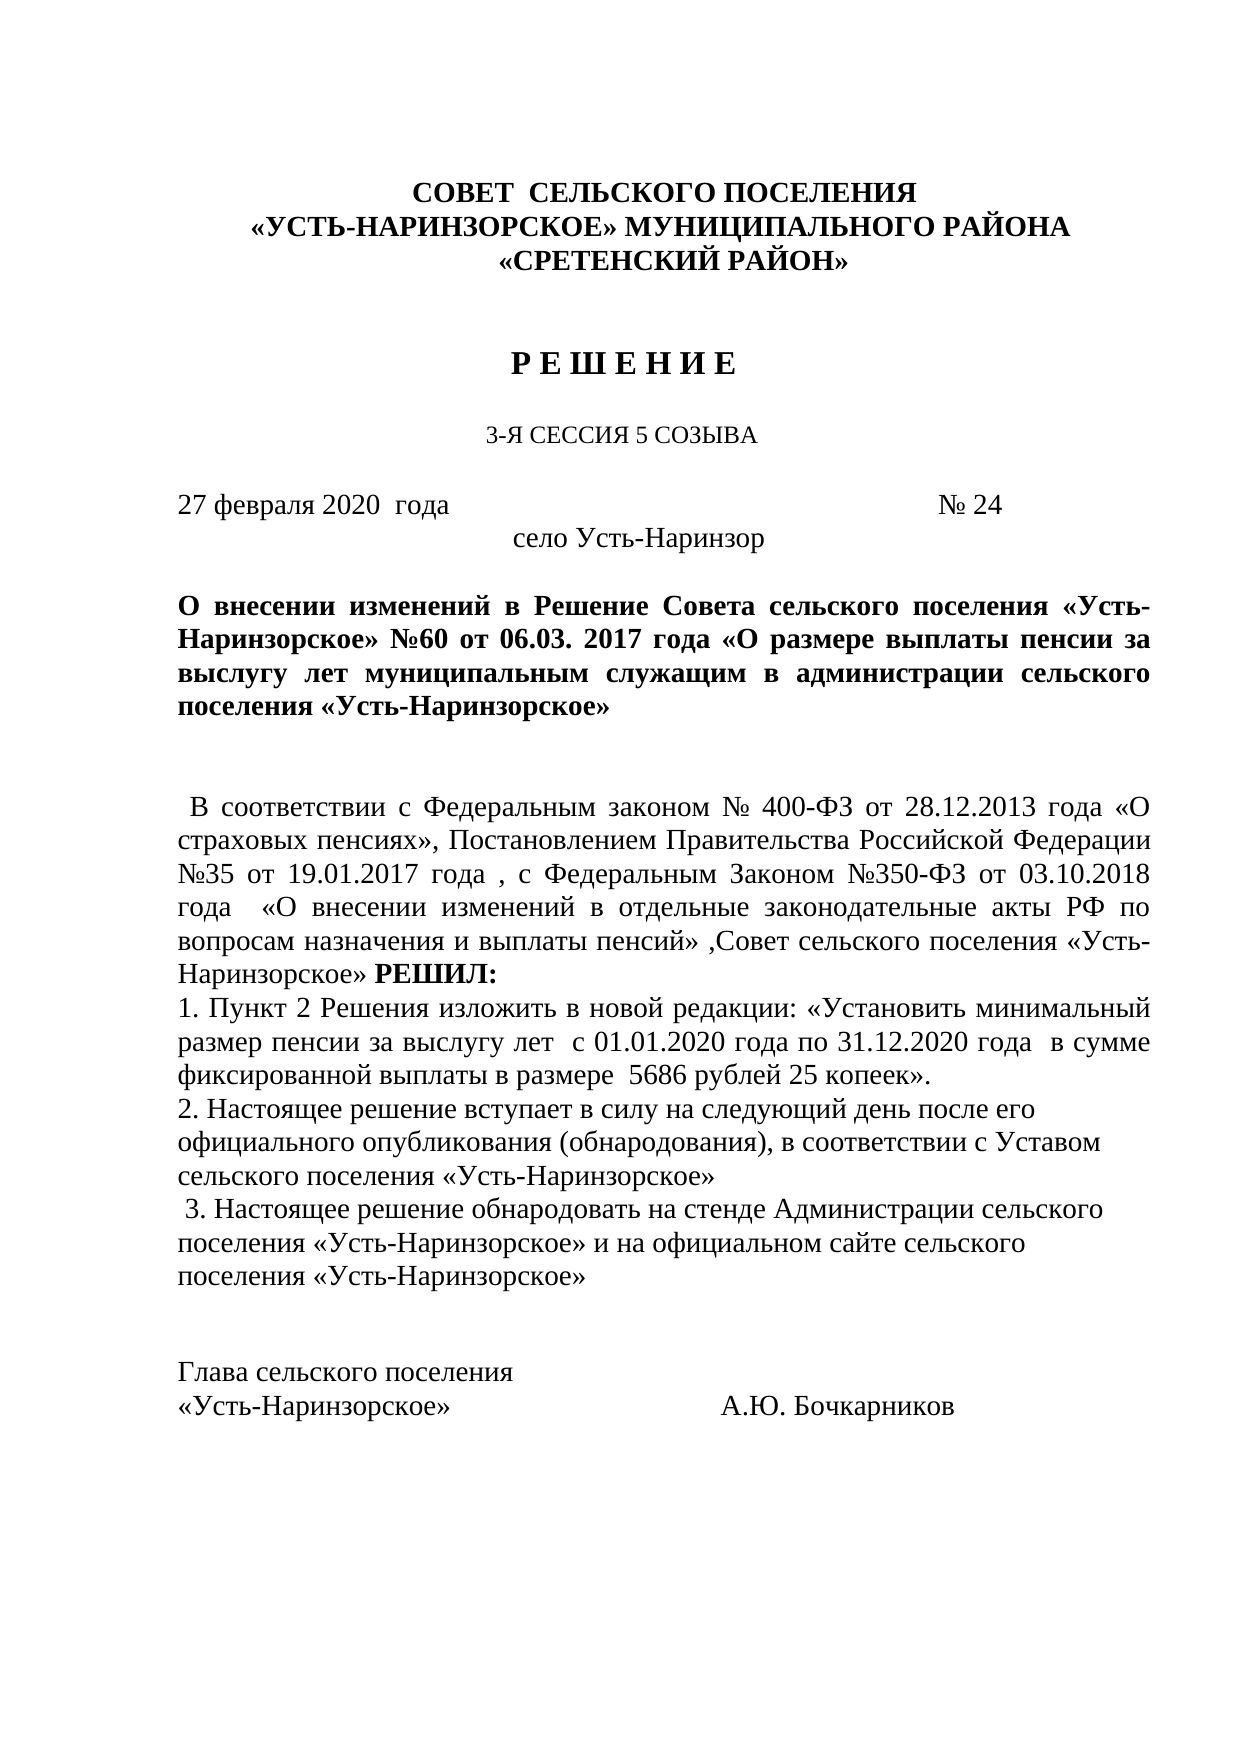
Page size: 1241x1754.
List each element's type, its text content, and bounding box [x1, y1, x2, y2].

text Р Е Ш Е Н И Е [177, 343, 1152, 382]
text В соответствии с Федеральным законом № 400-ФЗ от 28.12.2013 года «О страховых пенсиях», Постановлением Правительства Российской Федерации №35 от 19.01.2017 года , с Федеральным Законом №350-ФЗ от 03.10.2018 года «О внесении изменений в отдельные законодательные акты РФ по вопросам назначения и выплаты пенсий» ,Совет сельского поселения «Усть-Наринзорское» РЕШИЛ: [177, 789, 1152, 990]
text 3. Настоящее решение обнародовать на стенде Администрации сельского поселения «Усть-Наринзорское» и на официальном сайте сельского поселения «Усть-Наринзорское» [177, 1191, 1152, 1292]
text 2. Настоящее решение вступает в силу на следующий день после его официального опубликования (обнародования), в соответствии с Уставом сельского поселения «Усть-Наринзорское» [177, 1091, 1152, 1191]
text СОВЕТ СЕЛЬСКОГО ПОСЕЛЕНИЯ [177, 176, 1152, 209]
text «Усть-Наринзорское» А.Ю. Бочкарников [177, 1388, 1152, 1421]
text село Усть-Наринзор [177, 521, 1152, 554]
text «УСТЬ-НАРИНЗОРСКОЕ» МУНИЦИПАЛЬНОГО РАЙОНА [177, 209, 1152, 243]
text «СРЕТЕНСКИЙ РАЙОН» [177, 243, 1152, 276]
text Глава сельского поселения [177, 1354, 1152, 1388]
text 3-я сессия 5 созыва [177, 420, 1152, 449]
text 27 февраля 2020 года № 24 [177, 487, 1152, 521]
text 1. Пункт 2 Решения изложить в новой редакции: «Установить минимальный размер пенсии за выслугу лет с 01.01.2020 года по 31.12.2020 года в сумме фиксированной выплаты в размере 5686 рублей 25 копеек». [177, 990, 1152, 1091]
text О внесении изменений в Решение Совета сельского поселения «Усть-Наринзорское» №60 от 06.03. 2017 года «О размере выплаты пенсии за выслугу лет муниципальным служащим в администрации сельского поселения «Усть-Наринзорское» [177, 588, 1152, 722]
